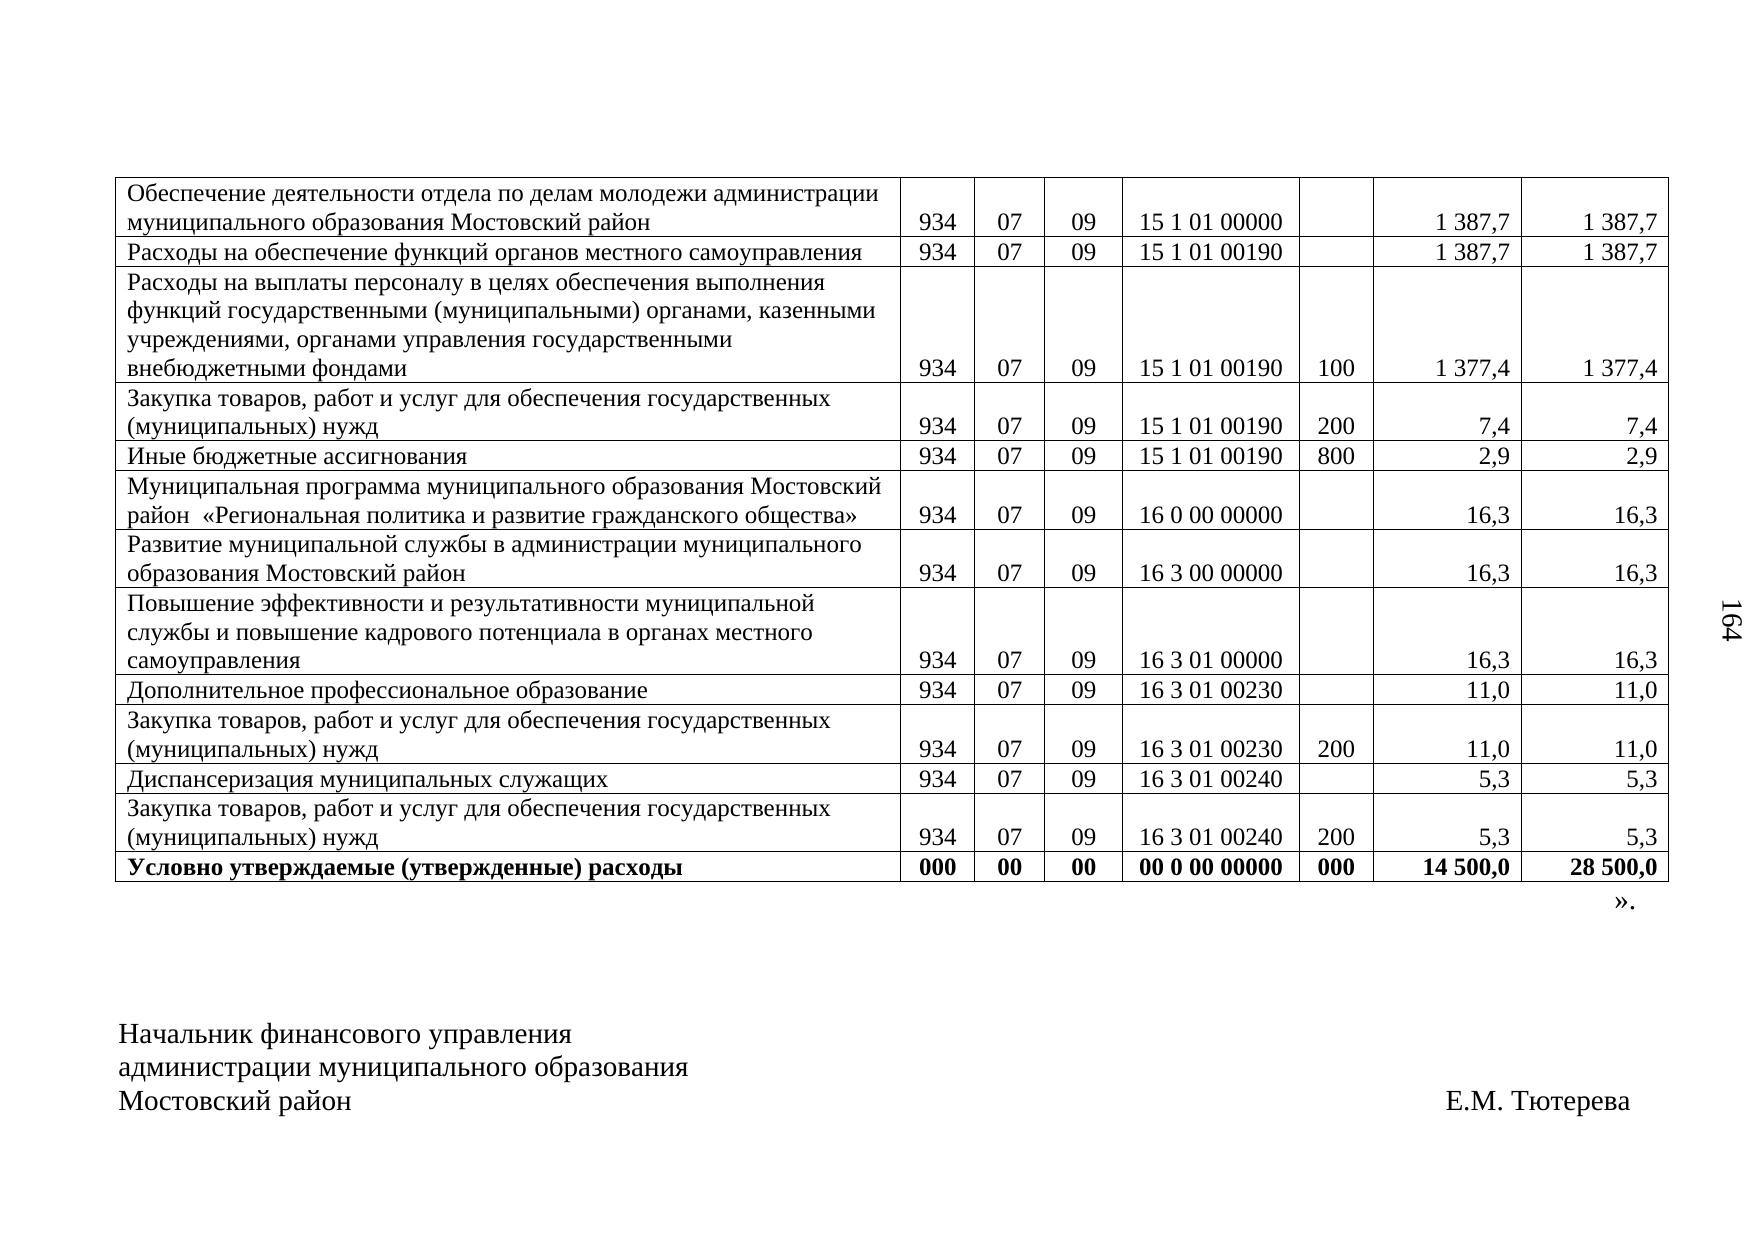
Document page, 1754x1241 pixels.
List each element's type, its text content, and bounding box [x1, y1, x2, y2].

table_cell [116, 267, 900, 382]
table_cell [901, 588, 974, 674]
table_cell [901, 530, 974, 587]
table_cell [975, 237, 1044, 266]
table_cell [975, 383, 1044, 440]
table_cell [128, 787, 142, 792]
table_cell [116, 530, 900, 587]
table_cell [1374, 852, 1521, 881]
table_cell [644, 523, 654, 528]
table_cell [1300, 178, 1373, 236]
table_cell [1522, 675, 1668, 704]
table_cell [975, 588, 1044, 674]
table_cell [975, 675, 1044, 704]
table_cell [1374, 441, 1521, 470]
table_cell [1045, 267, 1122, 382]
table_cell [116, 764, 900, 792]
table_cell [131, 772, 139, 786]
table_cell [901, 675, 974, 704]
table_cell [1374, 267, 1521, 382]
text ». [118, 882, 1636, 915]
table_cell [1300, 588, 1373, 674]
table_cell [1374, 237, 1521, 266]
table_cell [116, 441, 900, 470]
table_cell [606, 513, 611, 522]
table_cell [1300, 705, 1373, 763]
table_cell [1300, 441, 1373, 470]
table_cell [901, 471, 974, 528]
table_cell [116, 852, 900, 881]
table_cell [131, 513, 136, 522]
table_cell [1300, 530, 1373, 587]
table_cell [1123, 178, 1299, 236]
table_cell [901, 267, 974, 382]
text администрации муниципального образования [118, 1049, 1636, 1083]
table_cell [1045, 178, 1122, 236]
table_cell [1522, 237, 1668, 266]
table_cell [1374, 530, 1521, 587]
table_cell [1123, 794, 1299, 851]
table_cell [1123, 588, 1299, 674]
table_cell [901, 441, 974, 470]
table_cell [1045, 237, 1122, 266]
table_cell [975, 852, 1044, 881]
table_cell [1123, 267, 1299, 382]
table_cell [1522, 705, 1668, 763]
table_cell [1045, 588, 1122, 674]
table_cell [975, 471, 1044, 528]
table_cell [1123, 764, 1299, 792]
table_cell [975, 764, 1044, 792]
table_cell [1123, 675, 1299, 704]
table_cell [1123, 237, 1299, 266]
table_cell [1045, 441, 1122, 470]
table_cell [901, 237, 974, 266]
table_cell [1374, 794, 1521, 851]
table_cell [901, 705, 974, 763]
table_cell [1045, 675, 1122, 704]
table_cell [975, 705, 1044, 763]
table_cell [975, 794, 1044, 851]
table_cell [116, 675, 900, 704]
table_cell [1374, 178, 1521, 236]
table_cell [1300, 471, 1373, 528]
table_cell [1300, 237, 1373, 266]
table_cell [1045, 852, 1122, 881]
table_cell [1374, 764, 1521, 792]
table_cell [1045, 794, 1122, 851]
text Начальник финансового управления [118, 1016, 1636, 1049]
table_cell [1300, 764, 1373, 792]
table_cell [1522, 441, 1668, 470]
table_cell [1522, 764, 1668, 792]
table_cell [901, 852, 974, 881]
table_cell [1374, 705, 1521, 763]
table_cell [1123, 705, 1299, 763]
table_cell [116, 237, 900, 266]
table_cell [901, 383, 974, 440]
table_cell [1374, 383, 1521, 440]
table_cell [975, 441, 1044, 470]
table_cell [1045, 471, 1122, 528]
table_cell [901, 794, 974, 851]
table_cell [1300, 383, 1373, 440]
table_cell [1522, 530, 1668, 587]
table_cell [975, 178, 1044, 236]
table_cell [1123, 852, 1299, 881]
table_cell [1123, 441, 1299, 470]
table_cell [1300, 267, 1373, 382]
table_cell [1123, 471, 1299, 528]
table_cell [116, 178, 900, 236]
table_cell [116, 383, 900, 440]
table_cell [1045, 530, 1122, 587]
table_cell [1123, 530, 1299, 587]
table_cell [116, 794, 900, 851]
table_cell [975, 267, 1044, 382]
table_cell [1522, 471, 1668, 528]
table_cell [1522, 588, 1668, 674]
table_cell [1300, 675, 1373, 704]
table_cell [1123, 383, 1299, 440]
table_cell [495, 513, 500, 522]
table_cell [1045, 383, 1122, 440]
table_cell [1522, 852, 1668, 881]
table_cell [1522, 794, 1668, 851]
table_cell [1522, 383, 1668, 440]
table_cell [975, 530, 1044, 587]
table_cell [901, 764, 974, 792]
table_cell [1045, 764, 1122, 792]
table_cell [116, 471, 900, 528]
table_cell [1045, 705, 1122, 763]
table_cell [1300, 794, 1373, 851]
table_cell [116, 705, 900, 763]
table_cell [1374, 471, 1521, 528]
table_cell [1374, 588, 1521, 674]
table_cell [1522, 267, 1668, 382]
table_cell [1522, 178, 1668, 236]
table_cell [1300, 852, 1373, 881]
text Мостовский район Е.М. Тютерева [118, 1083, 1636, 1117]
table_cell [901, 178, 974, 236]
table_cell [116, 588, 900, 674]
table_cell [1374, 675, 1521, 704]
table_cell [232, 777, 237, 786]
